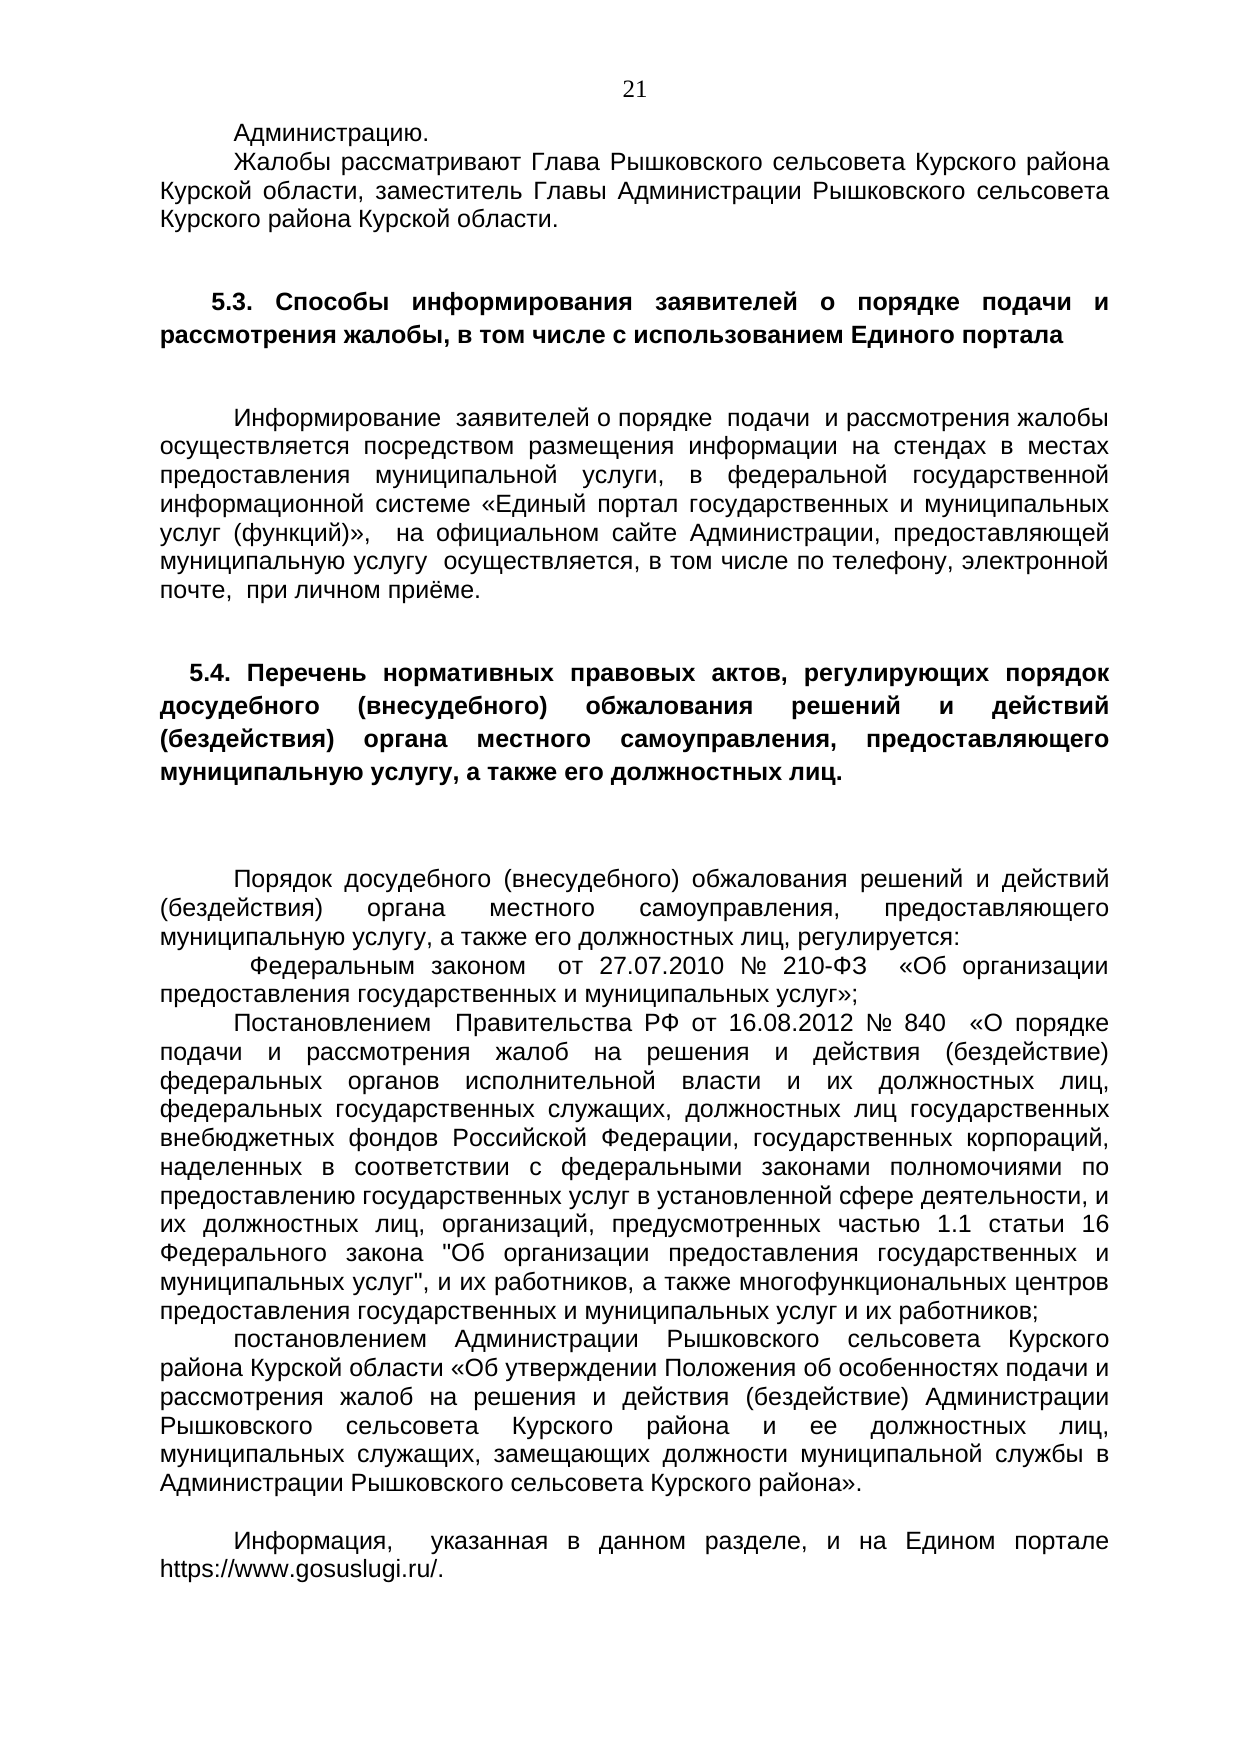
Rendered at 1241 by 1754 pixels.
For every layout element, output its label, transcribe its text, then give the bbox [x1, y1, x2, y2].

text Постановлением Правительства РФ от 16.08.2012 № 840 «О порядке подачи и рассмотрения жалоб на решения и действия (бездействие) федеральных органов исполнительной власти и их должностных лиц, федеральных государственных служащих, должностных лиц государственных внебюджетных фондов Российской Федерации, государственных корпораций, наделенных в соответствии с федеральными законами полномочиями по предоставлению государственных услуг в установленной сфере деятельности, и их должностных лиц, организаций, предусмотренных частью 1.1 статьи 16 Федерального закона "Об организации предоставления государственных и муниципальных услуг", и их работников, а также многофункциональных центров предоставления государственных и муниципальных услуг и их работников; [159, 1008, 1110, 1324]
text Жалобы рассматривают Глава Рышковского сельсовета Курского района Курской области, заместитель Главы Администрации Рышковского сельсовета Курского района Курской области. [159, 147, 1110, 233]
text Федеральным законом от 27.07.2010 № 210-ФЗ «Об организации предоставления государственных и муниципальных услуг»; [159, 951, 1110, 1008]
text Информация, указанная в данном разделе, и на Едином портале https://www.gosuslugi.ru/. [159, 1526, 1110, 1583]
text Информирование заявителей о порядке подачи и рассмотрения жалобы осуществляется посредством размещения информации на стендах в местах предоставления муниципальной услуги, в федеральной государственной информационной системе «Единый портал государственных и муниципальных услуг (функций)», на официальном сайте Администрации, предоставляющей муниципальную услугу осуществляется, в том числе по телефону, электронной почте, при личном приёме. [159, 403, 1110, 604]
text Порядок досудебного (внесудебного) обжалования решений и действий (бездействия) органа местного самоуправления, предоставляющего муниципальную услугу, а также его должностных лиц, регулируется: [159, 864, 1110, 951]
text Администрацию. [159, 118, 1110, 147]
text постановлением Администрации Рышковского сельсовета Курского района Курской области «Об утверждении Положения об особенностях подачи и рассмотрения жалоб на решения и действия (бездействие) Администрации Рышковского сельсовета Курского района и ее должностных лиц, муниципальных служащих, замещающих должности муниципальной службы в Администрации Рышковского сельсовета Курского района». [159, 1324, 1110, 1497]
text 5.3. Способы информирования заявителей о порядке подачи и рассмотрения жалобы, в том числе с использованием Единого портала [159, 287, 1110, 349]
text 5.4. Перечень нормативных правовых актов, регулирующих порядок досудебного (внесудебного) обжалования решений и действий (бездействия) органа местного самоуправления, предоставляющего муниципальную услугу, а также его должностных лиц. [159, 658, 1110, 786]
